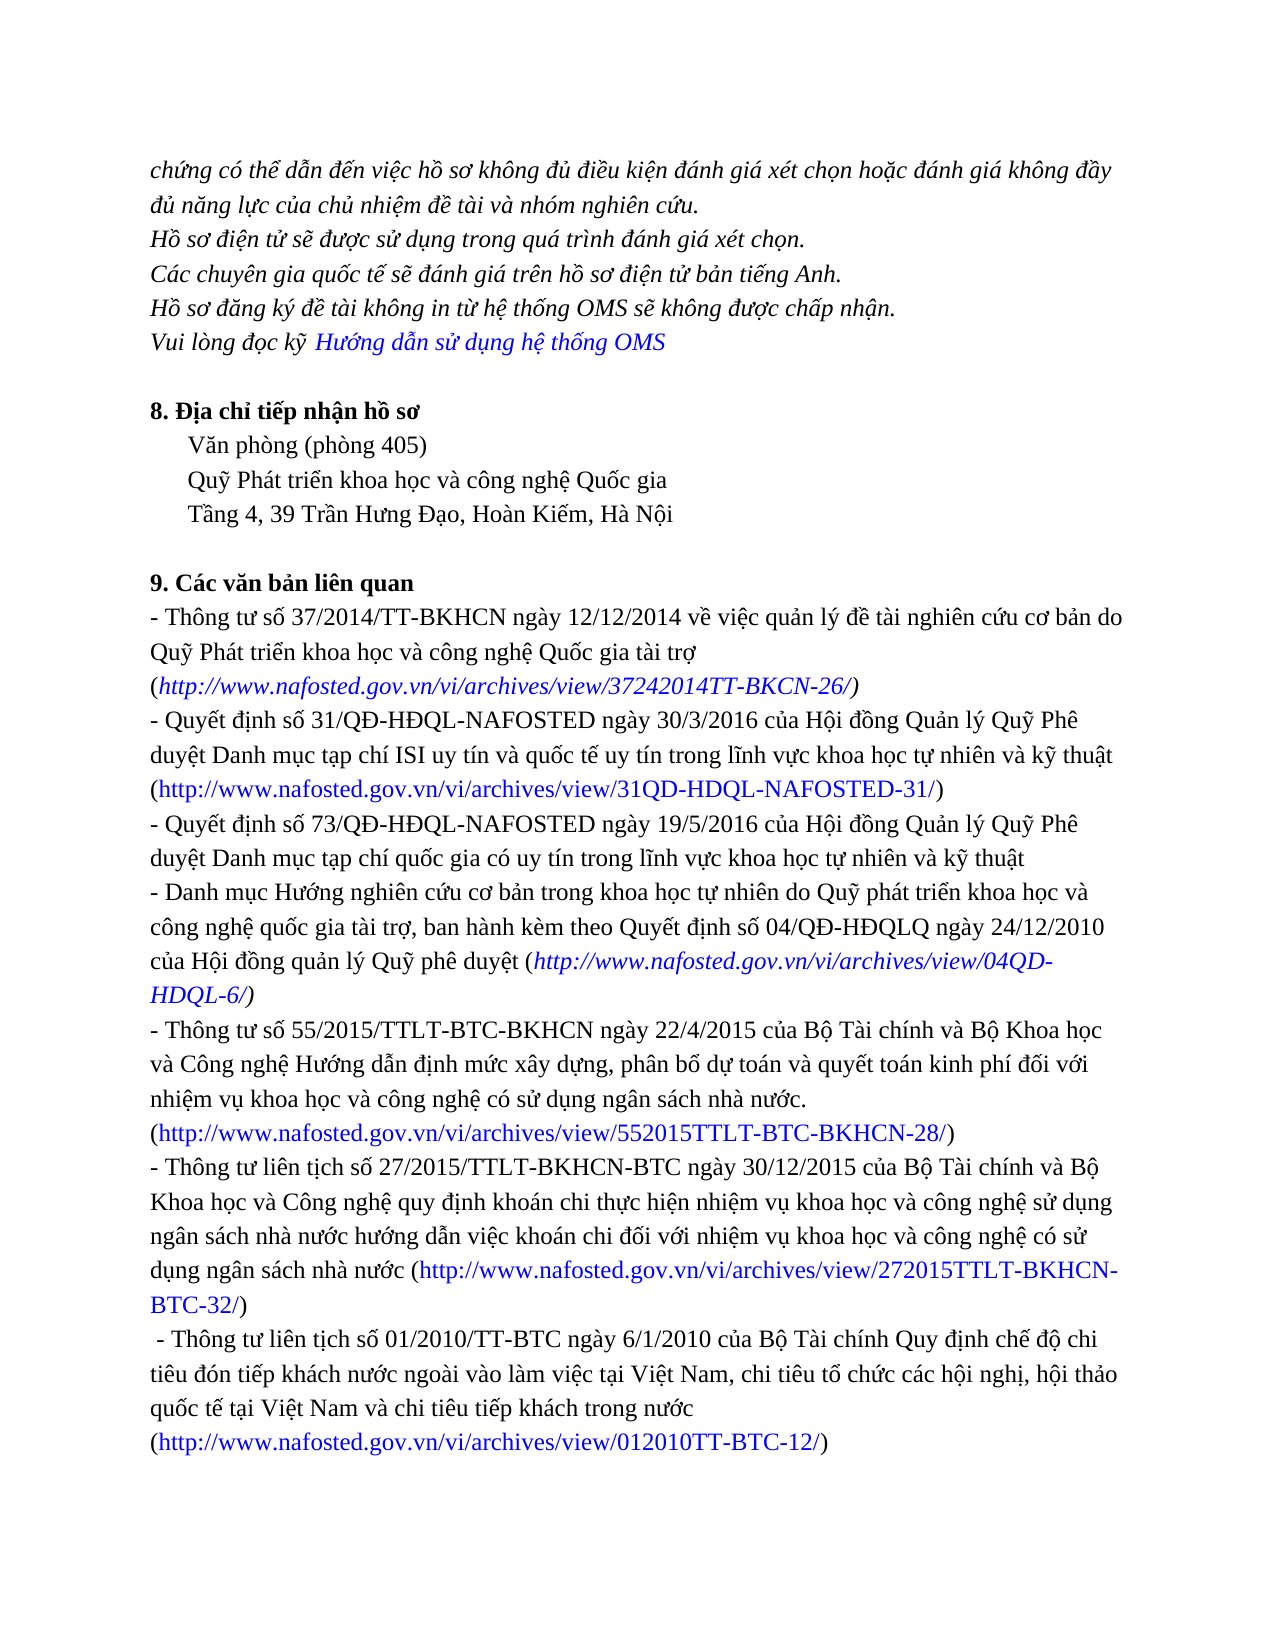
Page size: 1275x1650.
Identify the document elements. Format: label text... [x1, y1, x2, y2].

text - Quyết định số 31/QĐ-HĐQL-NAFOSTED ngày 30/3/2016 của Hội đồng Quản lý Quỹ Phê duyệt Danh mục tạp chí ISI uy tín và quốc tế uy tín trong lĩnh vực khoa học tự nhiên và kỹ thuật (http://www.nafosted.gov.vn/vi/archives/view/31QD-HDQL-NAFOSTED-31/) [150, 700, 1125, 803]
text Văn phòng (phòng 405) Quỹ Phát triển khoa học và công nghệ Quốc gia Tầng 4, 39 Trần Hưng Đạo, Hoàn Kiếm, Hà Nội 9. Các văn bản liên quan [150, 425, 1125, 597]
text - Thông tư liên tịch số 27/2015/TTLT-BKHCN-BTC ngày 30/12/2015 của Bộ Tài chính và Bộ Khoa học và Công nghệ quy định khoán chi thực hiện nhiệm vụ khoa học và công nghệ sử dụng ngân sách nhà nước hướng dẫn việc khoán chi đối với nhiệm vụ khoa học và công nghệ có sử dụng ngân sách nhà nước (http://www.nafosted.gov.vn/vi/archives/view/272015TTLT-BKHCN-BTC-32/) [150, 1147, 1125, 1319]
text Hồ sơ điện tử sẽ được sử dụng trong quá trình đánh giá xét chọn. [150, 219, 1125, 253]
text Các chuyên gia quốc tế sẽ đánh giá trên hồ sơ điện tử bản tiếng Anh. [150, 253, 1125, 287]
text (http://www.nafosted.gov.vn/vi/archives/view/012010TT-BTC-12/) [150, 1422, 1125, 1456]
text (http://www.nafosted.gov.vn/vi/archives/view/552015TTLT-BTC-BKHCN-28/) [150, 1112, 1125, 1147]
text - Thông tư số 37/2014/TT-BKHCN ngày 12/12/2014 về việc quản lý đề tài nghiên cứu cơ bản do Quỹ Phát triển khoa học và công nghệ Quốc gia tài trợ (http://www.nafosted.gov.vn/vi/archives/view/37242014TT-BKCN-26/) [150, 597, 1125, 700]
text - Quyết định số 73/QĐ-HĐQL-NAFOSTED ngày 19/5/2016 của Hội đồng Quản lý Quỹ Phê duyệt Danh mục tạp chí quốc gia có uy tín trong lĩnh vực khoa học tự nhiên và kỹ thuật [150, 803, 1125, 872]
text - Thông tư liên tịch số 01/2010/TT-BTC ngày 6/1/2010 của Bộ Tài chính Quy định chế độ chi tiêu đón tiếp khách nước ngoài vào làm việc tại Việt Nam, chi tiêu tổ chức các hội nghị, hội thảo quốc tế tại Việt Nam và chi tiêu tiếp khách trong nước [150, 1319, 1125, 1422]
text Vui lòng đọc kỹ Hướng dẫn sử dụng hệ thống OMS 8. Địa chỉ tiếp nhận hồ sơ [150, 322, 1125, 425]
text - Thông tư số 55/2015/TTLT-BTC-BKHCN ngày 22/4/2015 của Bộ Tài chính và Bộ Khoa học và Công nghệ Hướng dẫn định mức xây dựng, phân bổ dự toán và quyết toán kinh phí đối với nhiệm vụ khoa học và công nghệ có sử dụng ngân sách nhà nước. [150, 1009, 1125, 1112]
text Hồ sơ đăng ký đề tài không in từ hệ thống OMS sẽ không được chấp nhận. [150, 287, 1125, 322]
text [150, 150, 1125, 219]
text - Danh mục Hướng nghiên cứu cơ bản trong khoa học tự nhiên do Quỹ phát triển khoa học và công nghệ quốc gia tài trợ, ban hành kèm theo Quyết định số 04/QĐ-HĐQLQ ngày 24/12/2010 của Hội đồng quản lý Quỹ phê duyệt (http://www.nafosted.gov.vn/vi/archives/view/04QD-HDQL-6/) [150, 872, 1125, 1009]
